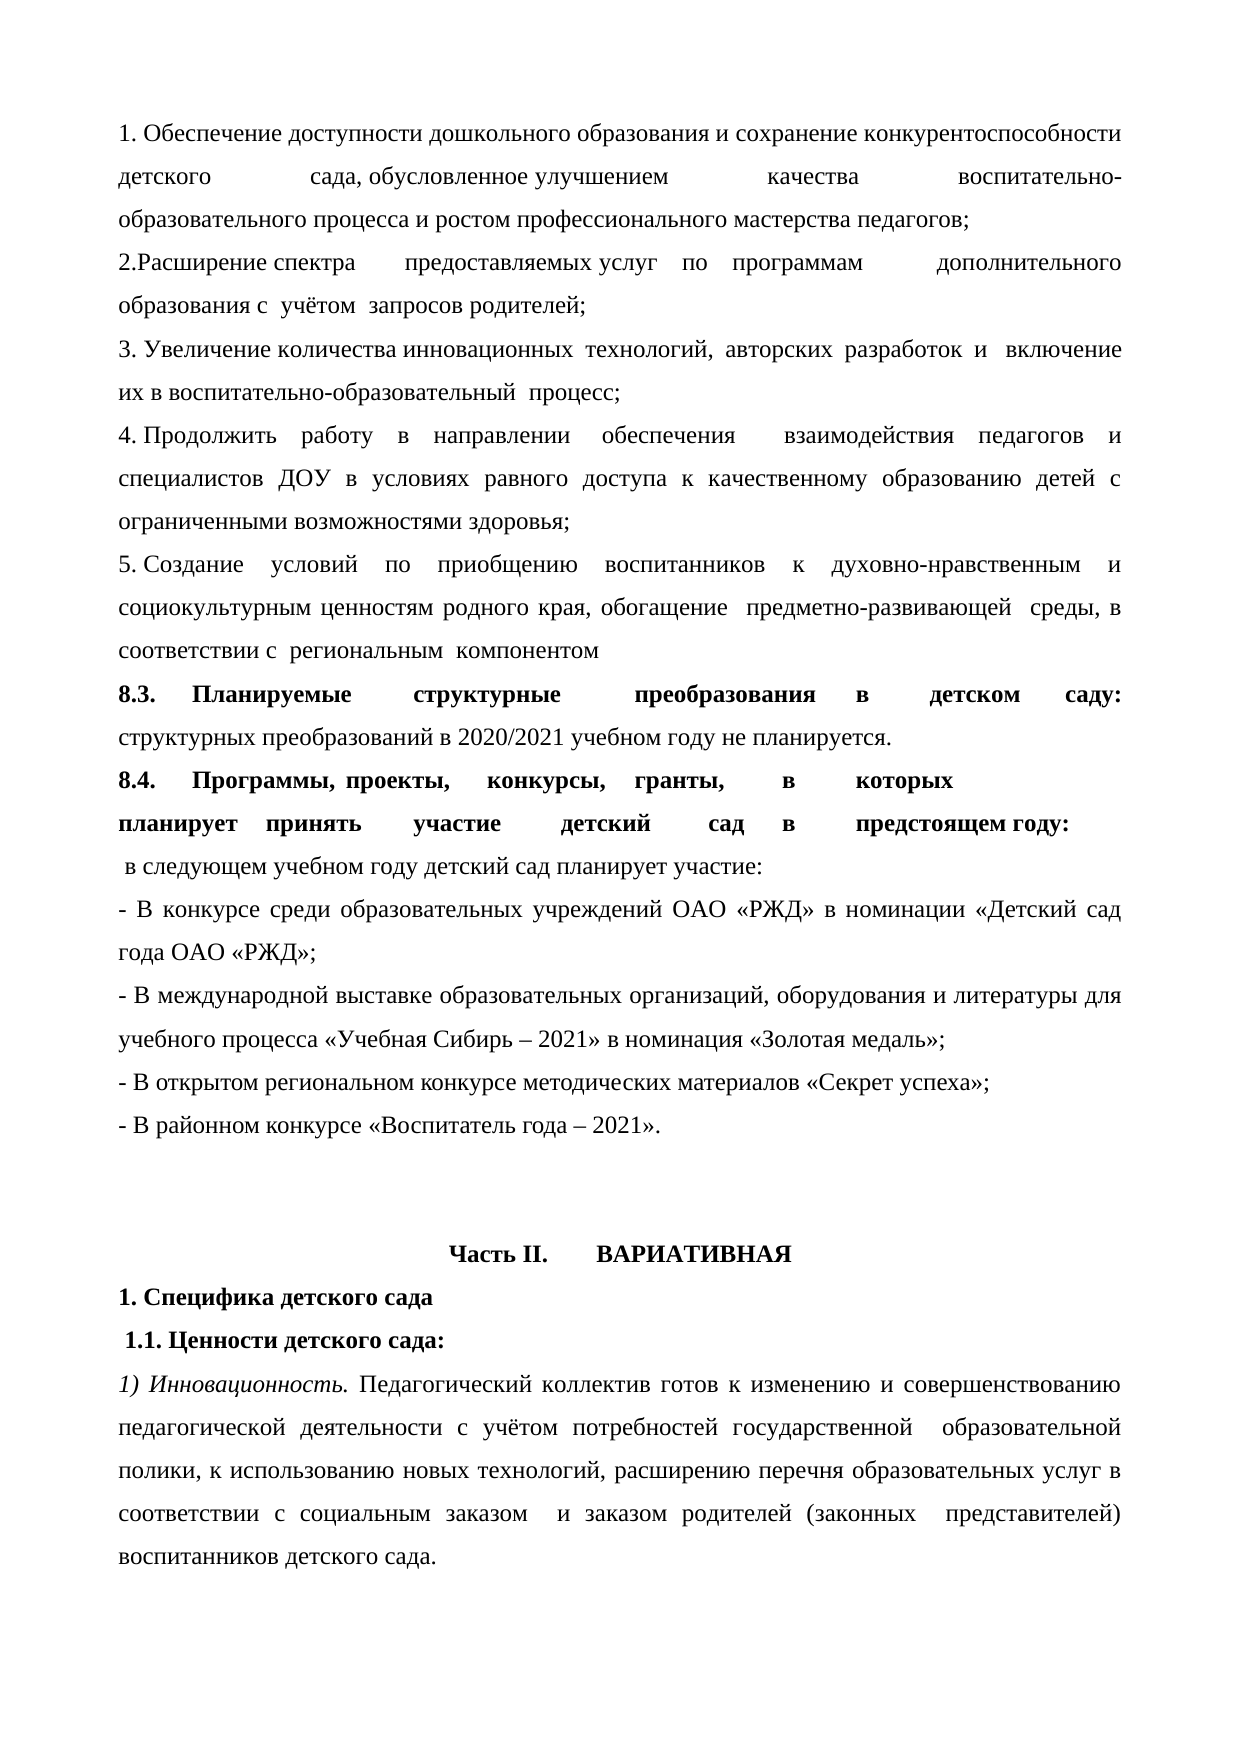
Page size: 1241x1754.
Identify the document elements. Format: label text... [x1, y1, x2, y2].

text 8.3. Планируемые структурные преобразования в детском саду: структурных преобразований в 2020/2021 учебном году не планируется. [118, 679, 1122, 751]
text 1) Инновационность. Педагогический коллектив готов к изменению и совершенствованию педагогической деятельности с учётом потребностей государственной образовательной полики, к использованию новых технологий, расширению перечня образовательных услуг в соответствии с социальным заказом и заказом родителей (законных представителей) воспитанников детского сада. [118, 1369, 1122, 1570]
text - В районном конкурсе «Воспитатель года – 2021». [118, 1110, 1122, 1139]
text - В конкурсе среди образовательных учреждений ОАО «РЖД» в номинации «Детский сад года ОАО «РЖД»; [118, 894, 1122, 966]
text 8.4. Программы, проекты, конкурсы, гранты, в которых [118, 765, 1122, 794]
text 1. Обеспечение доступности дошкольного образования и сохранение конкурентоспособности детского сада, обусловленное улучшением качества воспитательно-образовательного процесса и ростом профессионального мастерства педагогов; [118, 118, 1122, 233]
text 4. Продолжить работу в направлении обеспечения взаимодействия педагогов и специалистов ДОУ в условиях равного доступа к качественному образованию детей с ограниченными возможностями здоровья; [118, 420, 1122, 535]
text 1.1. Ценности детского сада: [118, 1326, 1122, 1354]
text Часть II. ВАРИАТИВНАЯ [118, 1239, 1122, 1268]
text в следующем учебном году детский сад планирует участие: [118, 851, 1122, 880]
text 5. Создание условий по приобщению воспитанников к духовно-нравственным и социокультурным ценностям родного края, обогащение предметно-развивающей среды, в соответствии с региональным компонентом [118, 549, 1122, 664]
text 3. Увеличение количества инновационных технологий, авторских разработок и включение их в воспитательно-образовательный процесс; [118, 334, 1122, 406]
text 2.Расширение спектра предоставляемых услуг по программам дополнительного образования с учётом запросов родителей; [118, 247, 1122, 319]
text - В международной выставке образовательных организаций, оборудования и литературы для учебного процесса «Учебная Сибирь – 2021» в номинация «Золотая медаль»; [118, 981, 1122, 1052]
text планирует принять участие детский сад в предстоящем году: [118, 808, 1122, 837]
text 1. Специфика детского сада [118, 1282, 1122, 1311]
text - В открытом региональном конкурсе методических материалов «Секрет успеха»; [118, 1067, 1122, 1096]
